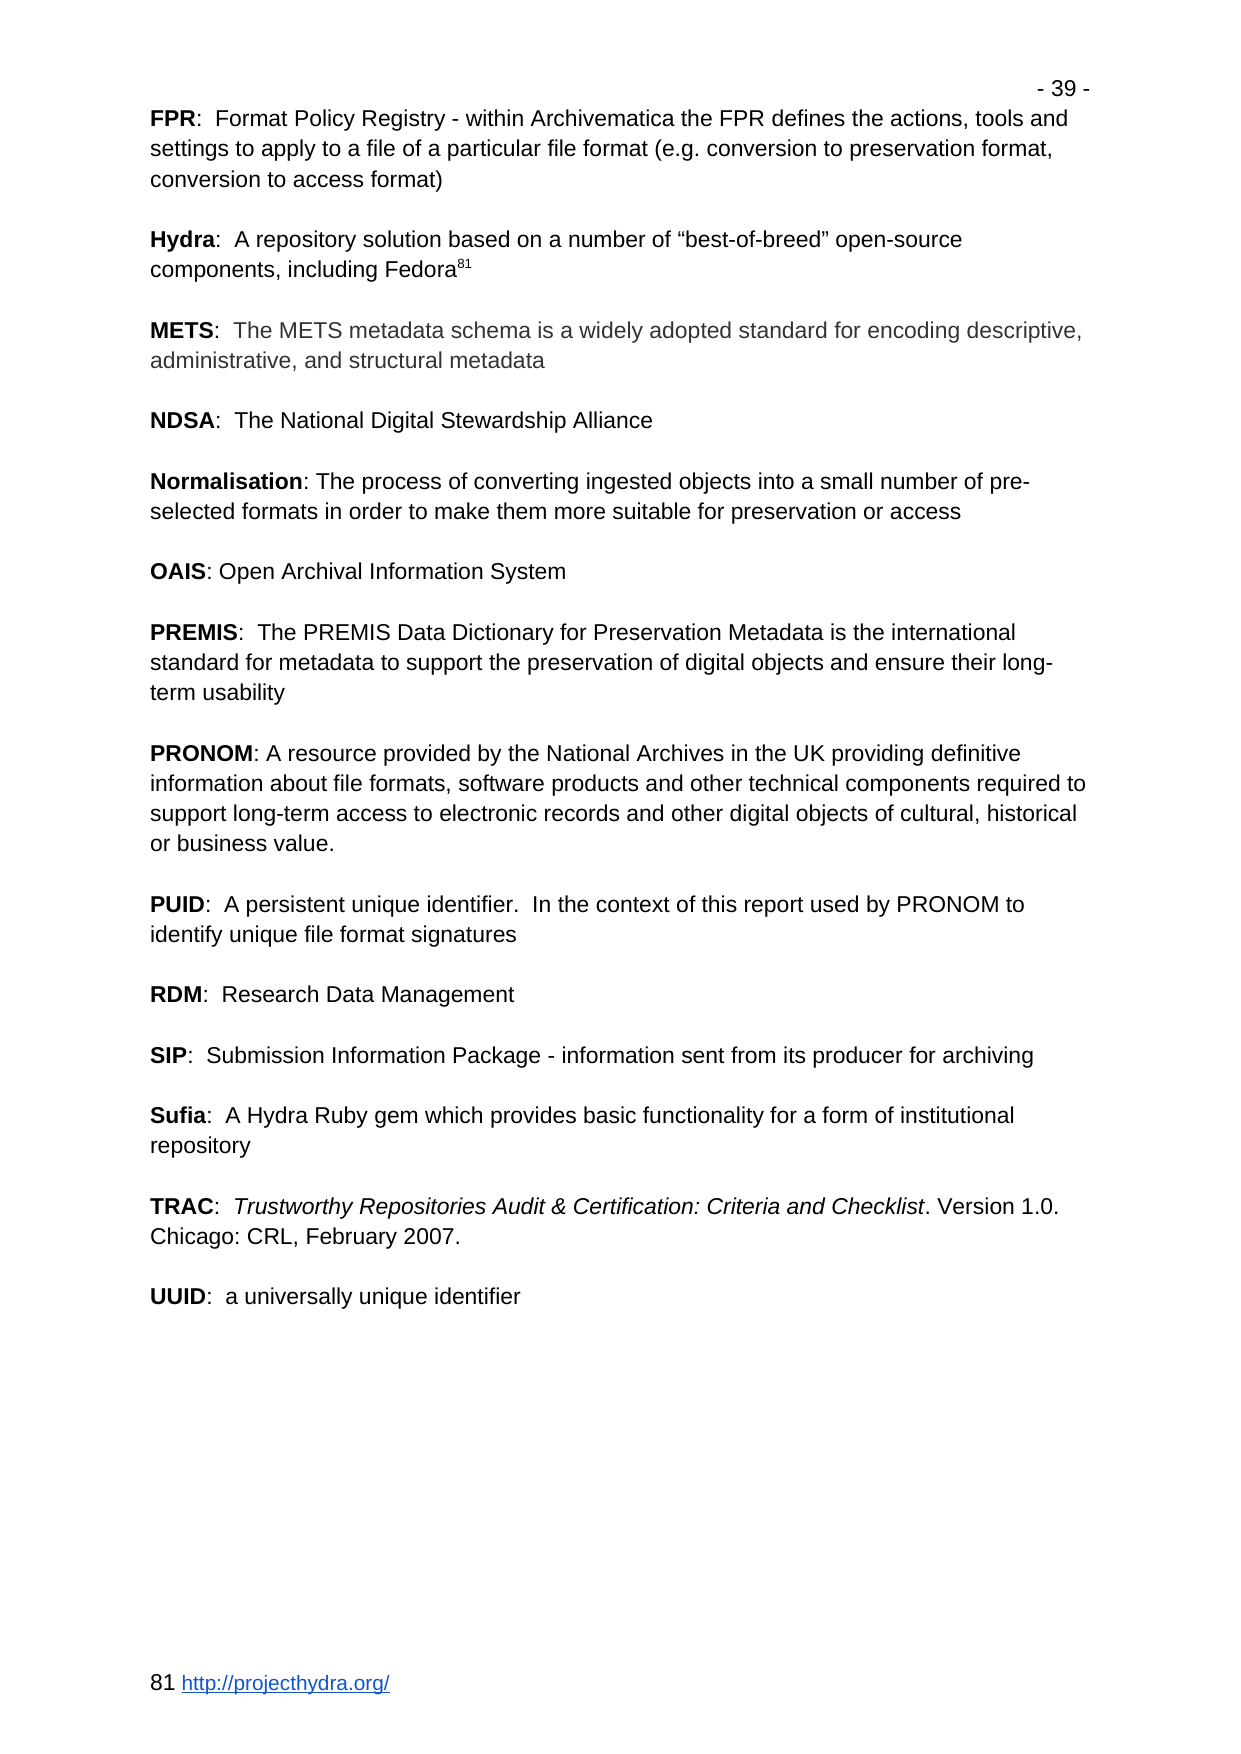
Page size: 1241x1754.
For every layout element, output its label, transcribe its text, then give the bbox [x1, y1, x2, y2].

text Hydra: A repository solution based on a number of “best-of-breed” open-source components, including Fedora [150, 226, 1090, 283]
text PREMIS: The PREMIS Data Dictionary for Preservation Metadata is the international standard for metadata to support the preservation of digital objects and ensure their long-term usability [150, 619, 1090, 706]
text FPR: Format Policy Registry - within Archivematica the FPR defines the actions, tools and settings to apply to a file of a particular file format (e.g. conversion to preservation format, conversion to access format) [150, 105, 1090, 192]
text Sufia: A Hydra Ruby gem which provides basic functionality for a form of institutional repository [150, 1102, 1090, 1159]
text RDM: Research Data Management [150, 981, 1090, 1008]
text NDSA: The National Digital Stewardship Alliance [150, 407, 1090, 434]
text OAIS: Open Archival Information System [150, 558, 1090, 585]
text SIP: Submission Information Package - information sent from its producer for archiving [150, 1042, 1090, 1068]
text PUID: A persistent unique identifier. In the context of this report used by PRONOM to identify unique file format signatures [150, 891, 1090, 947]
text Normalisation: The process of converting ingested objects into a small number of pre-selected formats in order to make them more suitable for preservation or access [150, 468, 1090, 524]
text METS: The METS metadata schema is a widely adopted standard for encoding descriptive, administrative, and structural metadata [150, 317, 1090, 373]
text UUID: a universally unique identifier [150, 1283, 1090, 1310]
text TRAC: Trustworthy Repositories Audit & Certification: Criteria and Checklist. Version 1.0. Chicago: CRL, February 2007. [150, 1193, 1090, 1249]
text PRONOM: A resource provided by the National Archives in the UK providing definitive information about file formats, software products and other technical components required to support long-term access to electronic records and other digital objects of cultural, historical or business value. [150, 739, 1090, 857]
